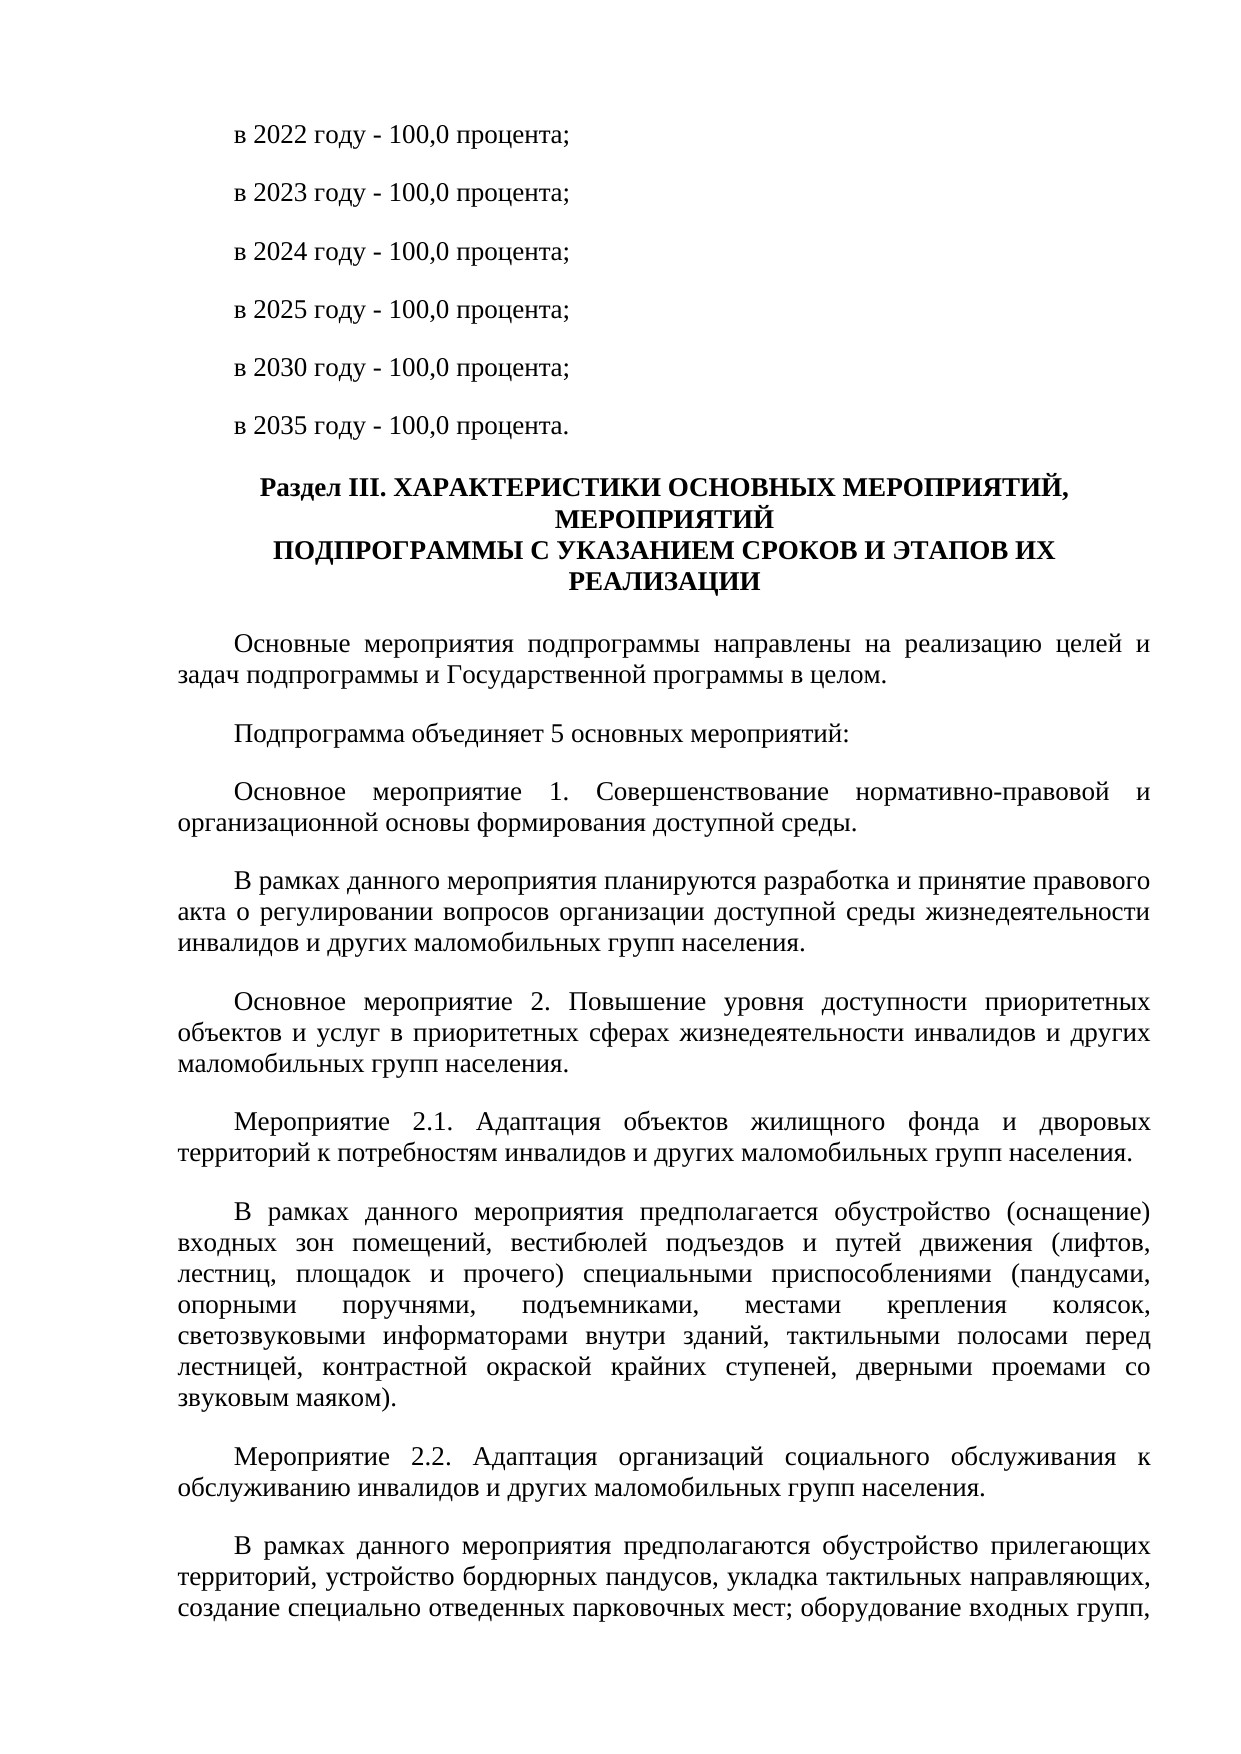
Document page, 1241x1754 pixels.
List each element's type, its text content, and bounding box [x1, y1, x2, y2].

text Основное мероприятие 1. Совершенствование нормативно-правовой и организационной основы формирования доступной среды. [177, 775, 1152, 837]
title ПОДПРОГРАММЫ С УКАЗАНИЕМ СРОКОВ И ЭТАПОВ ИХ РЕАЛИЗАЦИИ [177, 534, 1152, 596]
text В рамках данного мероприятия планируются разработка и принятие правового акта о регулировании вопросов организации доступной среды жизнедеятельности инвалидов и других маломобильных групп населения. [177, 864, 1152, 958]
text В рамках данного мероприятия предполагается обустройство (оснащение) входных зон помещений, вестибюлей подъездов и путей движения (лифтов, лестниц, площадок и прочего) специальными приспособлениями (пандусами, опорными поручнями, подъемниками, местами крепления колясок, светозвуковыми информаторами внутри зданий, тактильными полосами перед лестницей, контрастной окраской крайних ступеней, дверными проемами со звуковым маяком). [177, 1195, 1152, 1413]
text в 2035 году - 100,0 процента. [177, 409, 1152, 440]
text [177, 1529, 1152, 1623]
title Раздел III. ХАРАКТЕРИСТИКИ ОСНОВНЫХ МЕРОПРИЯТИЙ, МЕРОПРИЯТИЙ [177, 472, 1152, 534]
text в 2030 году - 100,0 процента; [177, 351, 1152, 382]
text Подпрограмма объединяет 5 основных мероприятий: [177, 717, 1152, 748]
text Мероприятие 2.2. Адаптация организаций социального обслуживания к обслуживанию инвалидов и других маломобильных групп населения. [177, 1440, 1152, 1502]
text в 2023 году - 100,0 процента; [177, 176, 1152, 207]
text Основное мероприятие 2. Повышение уровня доступности приоритетных объектов и услуг в приоритетных сферах жизнедеятельности инвалидов и других маломобильных групп населения. [177, 985, 1152, 1078]
text в 2025 году - 100,0 процента; [177, 293, 1152, 324]
text в 2024 году - 100,0 процента; [177, 234, 1152, 266]
text Мероприятие 2.1. Адаптация объектов жилищного фонда и дворовых территорий к потребностям инвалидов и других маломобильных групп населения. [177, 1105, 1152, 1168]
text Основные мероприятия подпрограммы направлены на реализацию целей и задач подпрограммы и Государственной программы в целом. [177, 627, 1152, 689]
text в 2022 году - 100,0 процента; [177, 118, 1152, 149]
